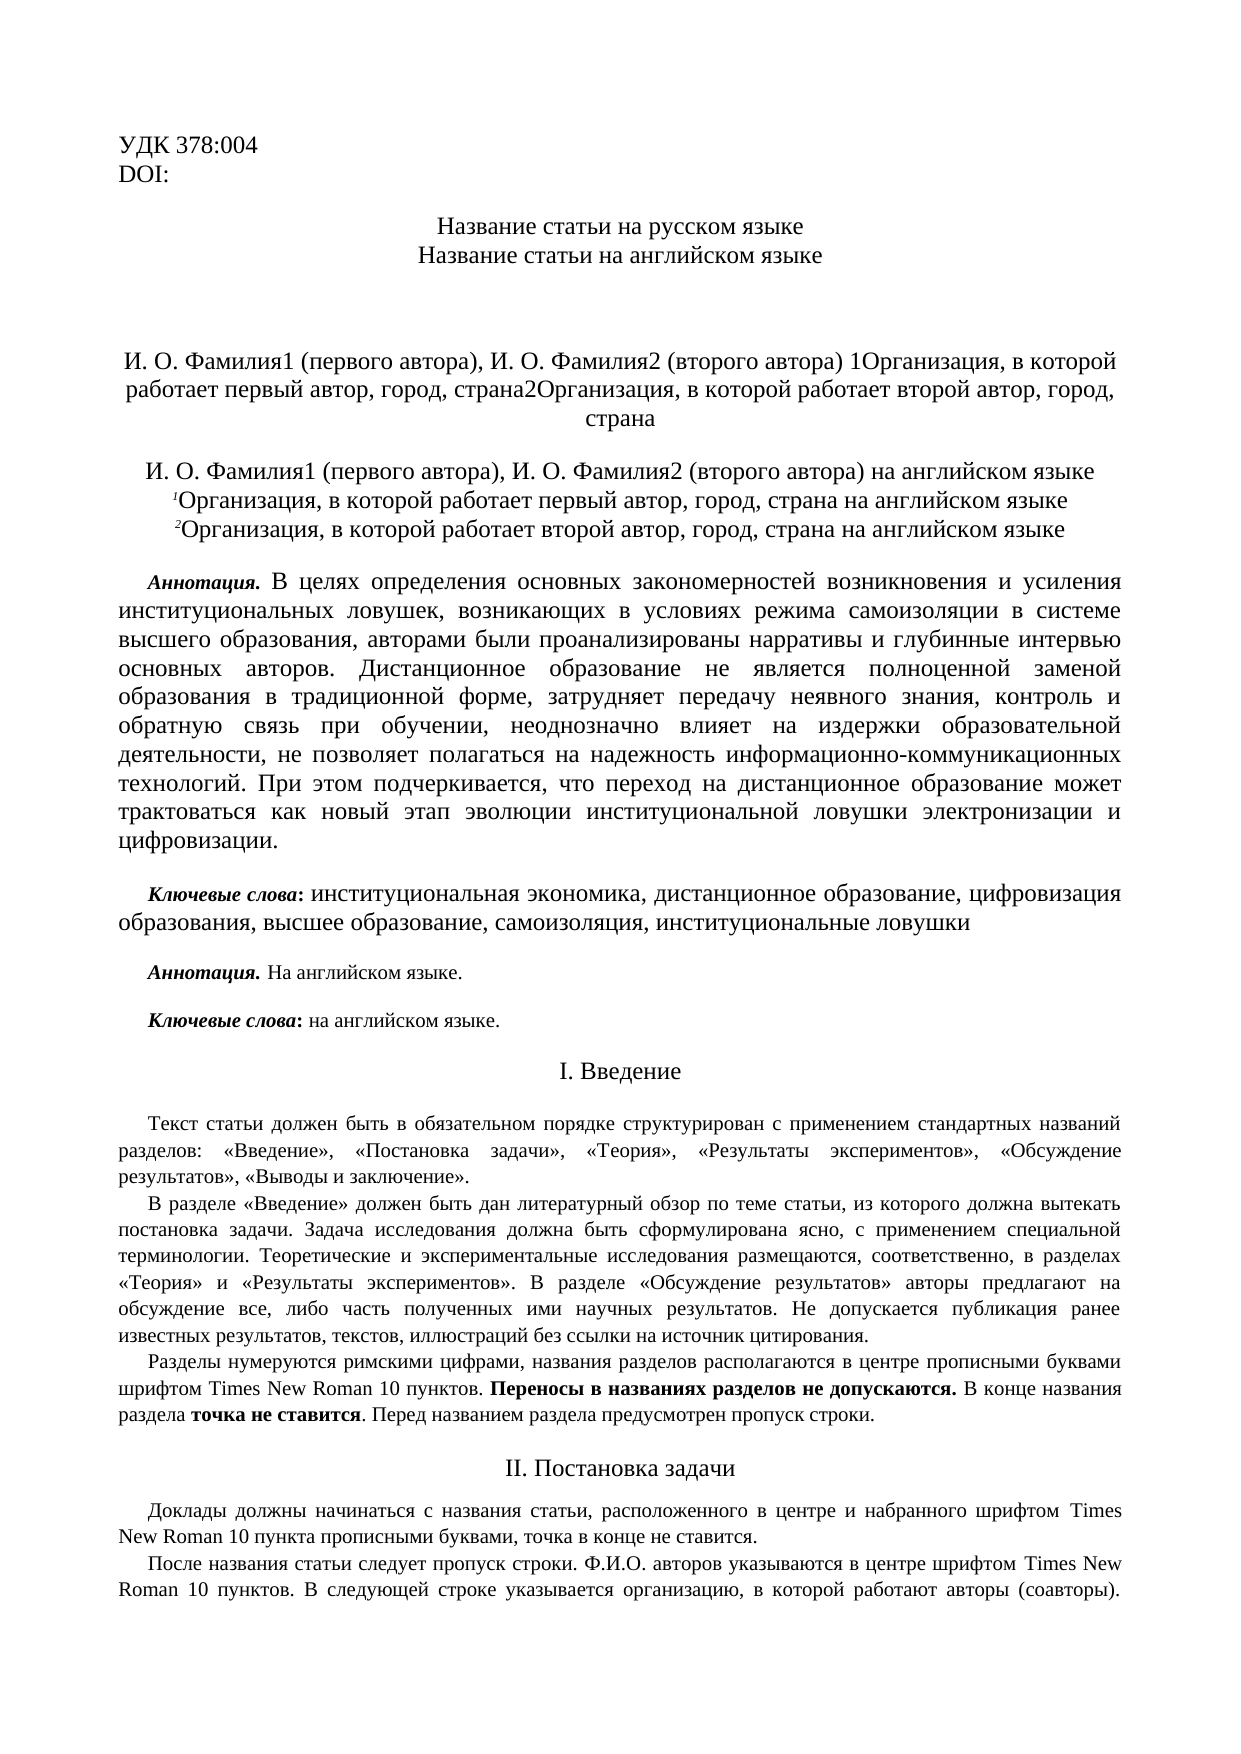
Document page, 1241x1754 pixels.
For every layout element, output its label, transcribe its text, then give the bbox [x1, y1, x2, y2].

text 1 [118, 485, 1122, 514]
text Аннотация. На английском языке. [118, 959, 1122, 984]
text Ключевые слова: [118, 878, 1122, 936]
text Разделы нумеруются римскими цифрами, названия разделов располагаются в центре прописными буквами шрифтом Times New Roman 10 пунктов. Переносы в названиях разделов не допускаются. В конце названия раздела точка не ставится. Перед названием раздела предусмотрен пропуск строки. [118, 1349, 1122, 1426]
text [118, 1551, 1122, 1601]
text Ключевые слова: на английском языке. [118, 1008, 1122, 1032]
text В разделе «Введение» должен быть дан литературный обзор по теме статьи, из которого должна вытекать постановка задачи. Задача исследования должна быть сформулирована ясно, с применением специальной терминологии. Теоретические и экспериментальные исследования размещаются, соответственно, в разделах «Теория» и «Результаты экспериментов». В разделе «Обсуждение результатов» авторы предлагают на обсуждение все, либо часть полученных ими научных результатов. Не допускается публикация ранее известных результатов, текстов, иллюстраций без ссылки на источник цитирования. [118, 1190, 1122, 1347]
text Доклады должны начинаться с названия статьи, расположенного в центре и набранного шрифтом Times New Roman 10 пункта прописными буквами, точка в конце не ставится. [118, 1498, 1122, 1548]
text 2 [118, 514, 1122, 542]
text Текст статьи должен быть в обязательном порядке структурирован с применением стандартных названий разделов: «Введение», «Постановка задачи», «Теория», «Результаты экспериментов», «Обсуждение результатов», «Выводы и заключение». [118, 1111, 1122, 1188]
text Аннотация. [118, 566, 1122, 854]
